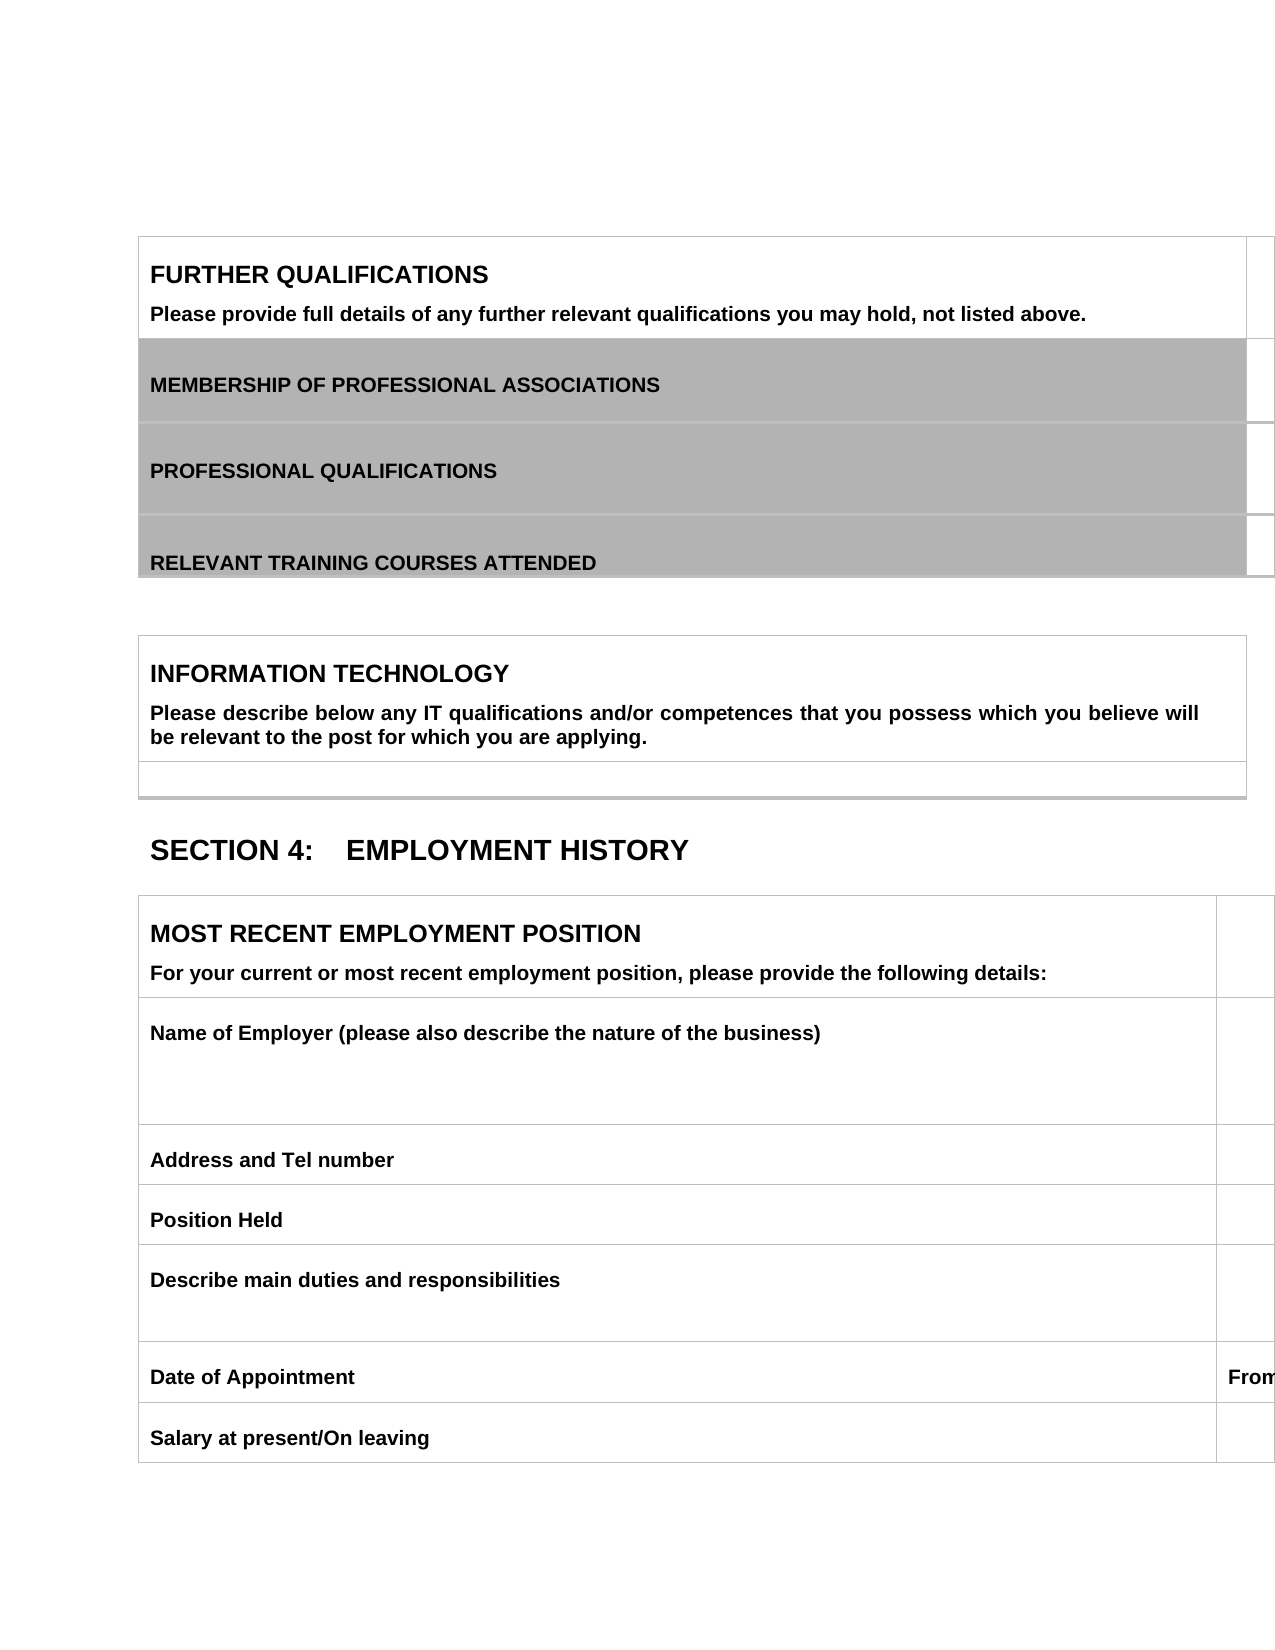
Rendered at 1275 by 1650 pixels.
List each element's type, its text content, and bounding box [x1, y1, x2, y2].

table_cell Name of Employer (please also describe the nature of the business) [139, 998, 1216, 1123]
table_cell [139, 762, 1246, 796]
text SECTION 4: EMPLOYMENT HISTORY [150, 833, 1090, 867]
table_header FURTHER QUALIFICATIONS Please provide full details of any further relevant qualifications you may hold, not listed above. [139, 237, 1246, 338]
table_cell [1247, 339, 1274, 421]
table_cell Position Held [139, 1185, 1216, 1244]
table_cell [1217, 1185, 1274, 1244]
table_cell Describe main duties and responsibilities [139, 1245, 1216, 1341]
table_header [1247, 237, 1274, 338]
table_cell [1217, 1245, 1274, 1341]
table_header INFORMATION TECHNOLOGY Please describe below any IT qualifications and/or competences that you possess which you believe will be relevant to the post for which you are applying. [139, 636, 1246, 761]
table_cell MEMBERSHIP OF PROFESSIONAL ASSOCIATIONS [139, 339, 1246, 421]
table_cell Salary at present/On leaving [139, 1403, 1216, 1462]
table_header [1217, 896, 1274, 997]
table_header MOST RECENT EMPLOYMENT POSITION For your current or most recent employment position, please provide the following details: [139, 896, 1216, 997]
table_cell RELEVANT TRAINING COURSES ATTENDED [139, 516, 1246, 575]
table_cell [1247, 516, 1274, 575]
table_cell From : To: [1217, 1342, 1274, 1402]
table_cell [1217, 1125, 1274, 1184]
table_cell PROFESSIONAL QUALIFICATIONS [139, 424, 1246, 513]
table_cell Address and Tel number [139, 1125, 1216, 1184]
table_cell Date of Appointment [139, 1342, 1216, 1402]
table_cell [1217, 1403, 1274, 1462]
table_cell [1217, 998, 1274, 1123]
table_cell [1247, 424, 1274, 513]
